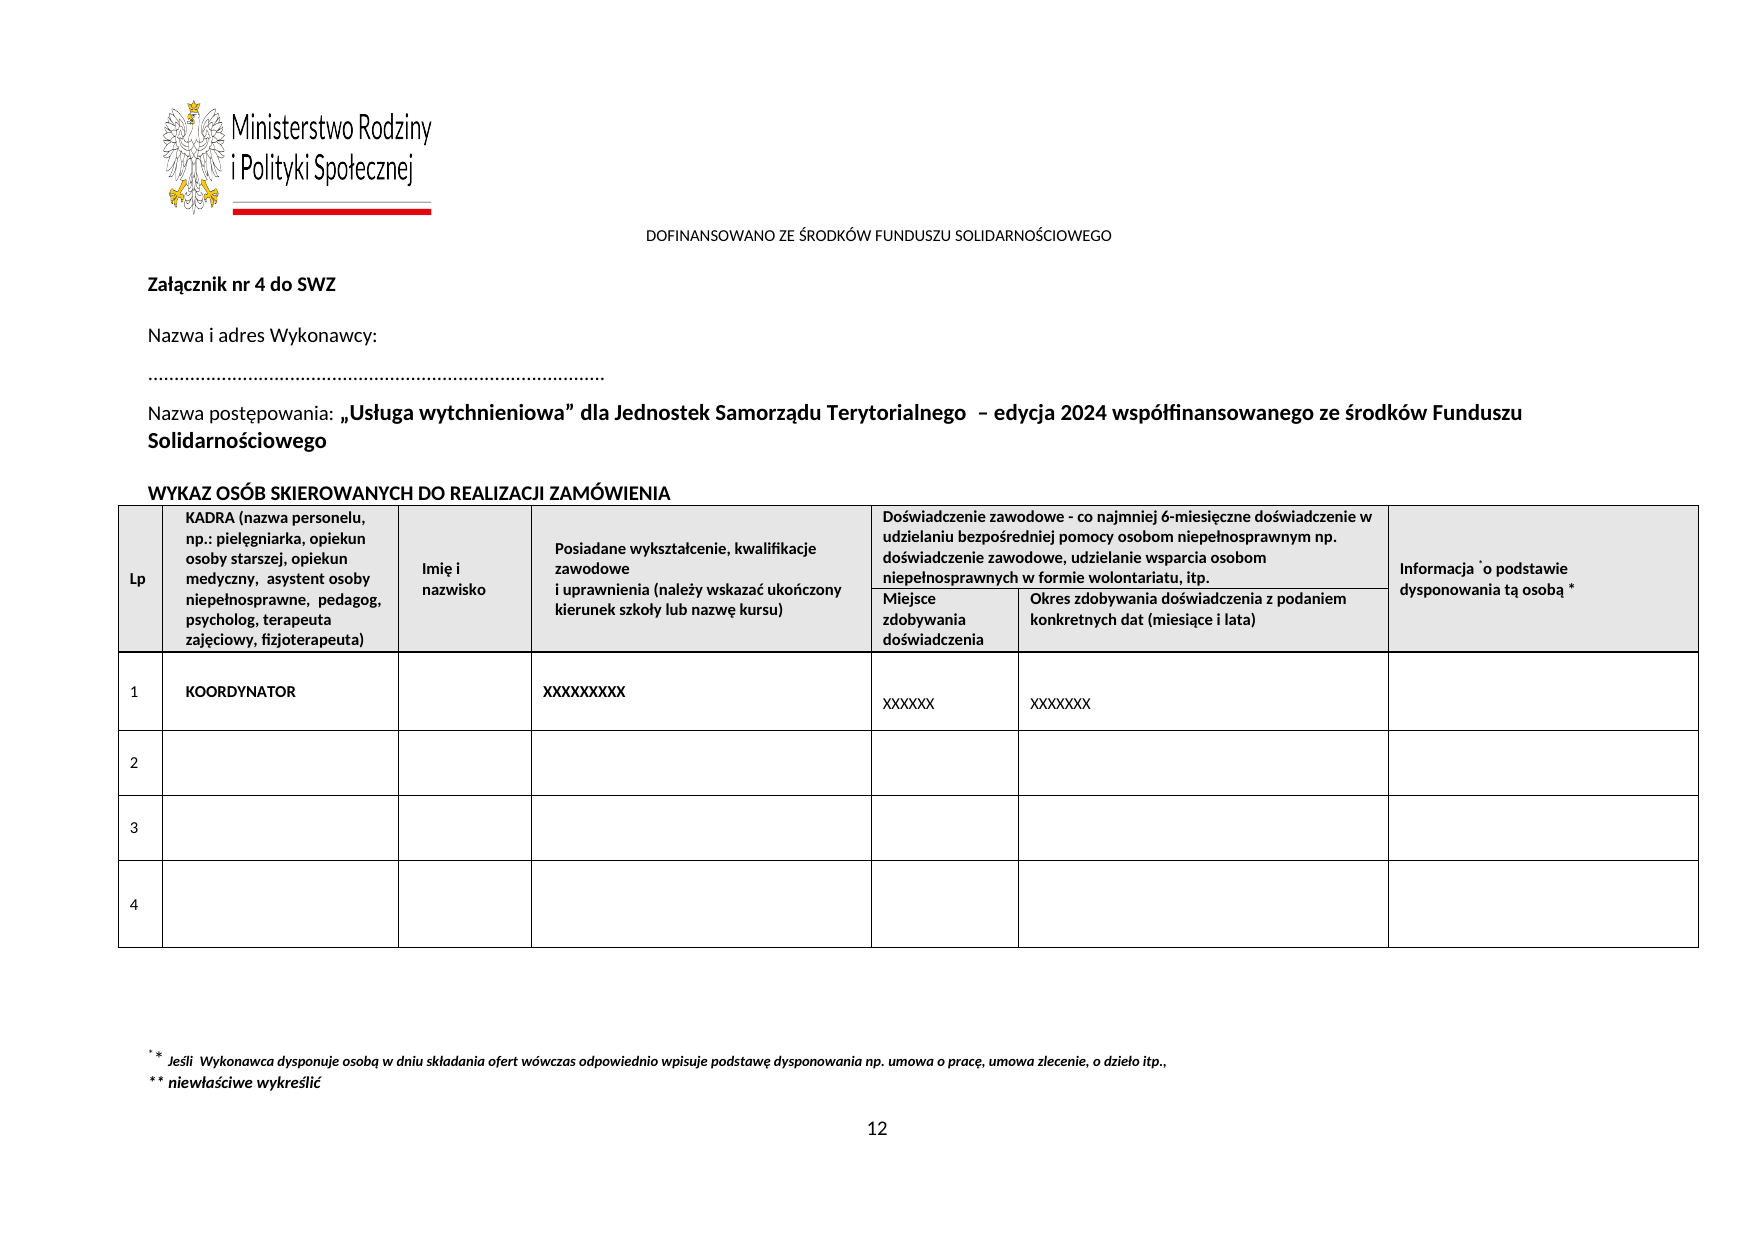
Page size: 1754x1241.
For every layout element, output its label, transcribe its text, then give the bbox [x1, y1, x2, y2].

table_cell [399, 861, 531, 947]
table_cell 4 [119, 861, 162, 947]
table_cell [163, 731, 398, 795]
table_header Posiadane wykształcenie, kwalifikacje zawodowe i uprawnienia (należy wskazać ukończony kierunek szkoły lub nazwę kursu) [532, 506, 871, 651]
table_header Lp [119, 506, 162, 651]
table_cell 1 [119, 653, 162, 730]
text Załącznik nr 4 do SWZ [148, 271, 1606, 322]
table_cell [872, 861, 1018, 947]
table_header Imię i nazwisko [399, 506, 531, 651]
table_header Doświadczenie zawodowe - co najmniej 6-miesięczne doświadczenie w udzielaniu bezpośredniej pomocy osobom niepełnosprawnym np. doświadczenie zawodowe, udzielanie wsparcia osobom niepełnosprawnych w formie wolontariatu, itp. [872, 506, 1388, 588]
table_cell [1389, 731, 1698, 795]
table_cell [1389, 796, 1698, 860]
table_cell Okres zdobywania doświadczenia z podaniem konkretnych dat (miesiące i lata) [1019, 589, 1388, 651]
table_cell [532, 731, 871, 795]
table_cell [399, 731, 531, 795]
table_cell [1019, 861, 1388, 947]
table_cell [399, 653, 531, 730]
table_cell [532, 861, 871, 947]
table_cell KOORDYNATOR [163, 653, 398, 730]
table_cell [1019, 796, 1388, 860]
table_cell 3 [119, 796, 162, 860]
list Nazwa i adres Wykonawcy: [148, 322, 1606, 348]
table_cell [872, 731, 1018, 795]
table_header KADRA (nazwa personelu, np.: pielęgniarka, opiekun osoby starszej, opiekun medyczny, asystent osoby niepełnosprawne, pedagog, psycholog, terapeuta zajęciowy, fizjoterapeuta) [163, 506, 398, 651]
table_header Informacja *o podstawie dysponowania tą osobą * [1389, 506, 1698, 651]
table_cell [399, 796, 531, 860]
table_cell [1019, 731, 1388, 795]
table_cell [163, 796, 398, 860]
list ....................................................................................... [148, 360, 1606, 386]
table_cell XXXXXX [872, 653, 1018, 730]
list WYKAZ OSÓB SKIEROWANYCH DO REALIZACJI ZAMÓWIENIA [148, 480, 1606, 505]
table_cell [1389, 861, 1698, 947]
table_cell 2 [119, 731, 162, 795]
table_cell Miejsce zdobywania doświadczenia [872, 589, 1018, 651]
table_cell [872, 796, 1018, 860]
table_cell [163, 861, 398, 947]
table_cell XXXXXXX [1019, 653, 1388, 730]
text Nazwa postępowania: „Usługa wytchnieniowa” dla Jednostek Samorządu Terytorialnego – edycja 2024 współfinansowanego ze środków Funduszu Solidarnościowego [148, 398, 1606, 454]
table_cell [532, 796, 871, 860]
table_cell [1389, 653, 1698, 730]
picture [147, 73, 447, 242]
table_cell XXXXXXXXX [532, 653, 871, 730]
